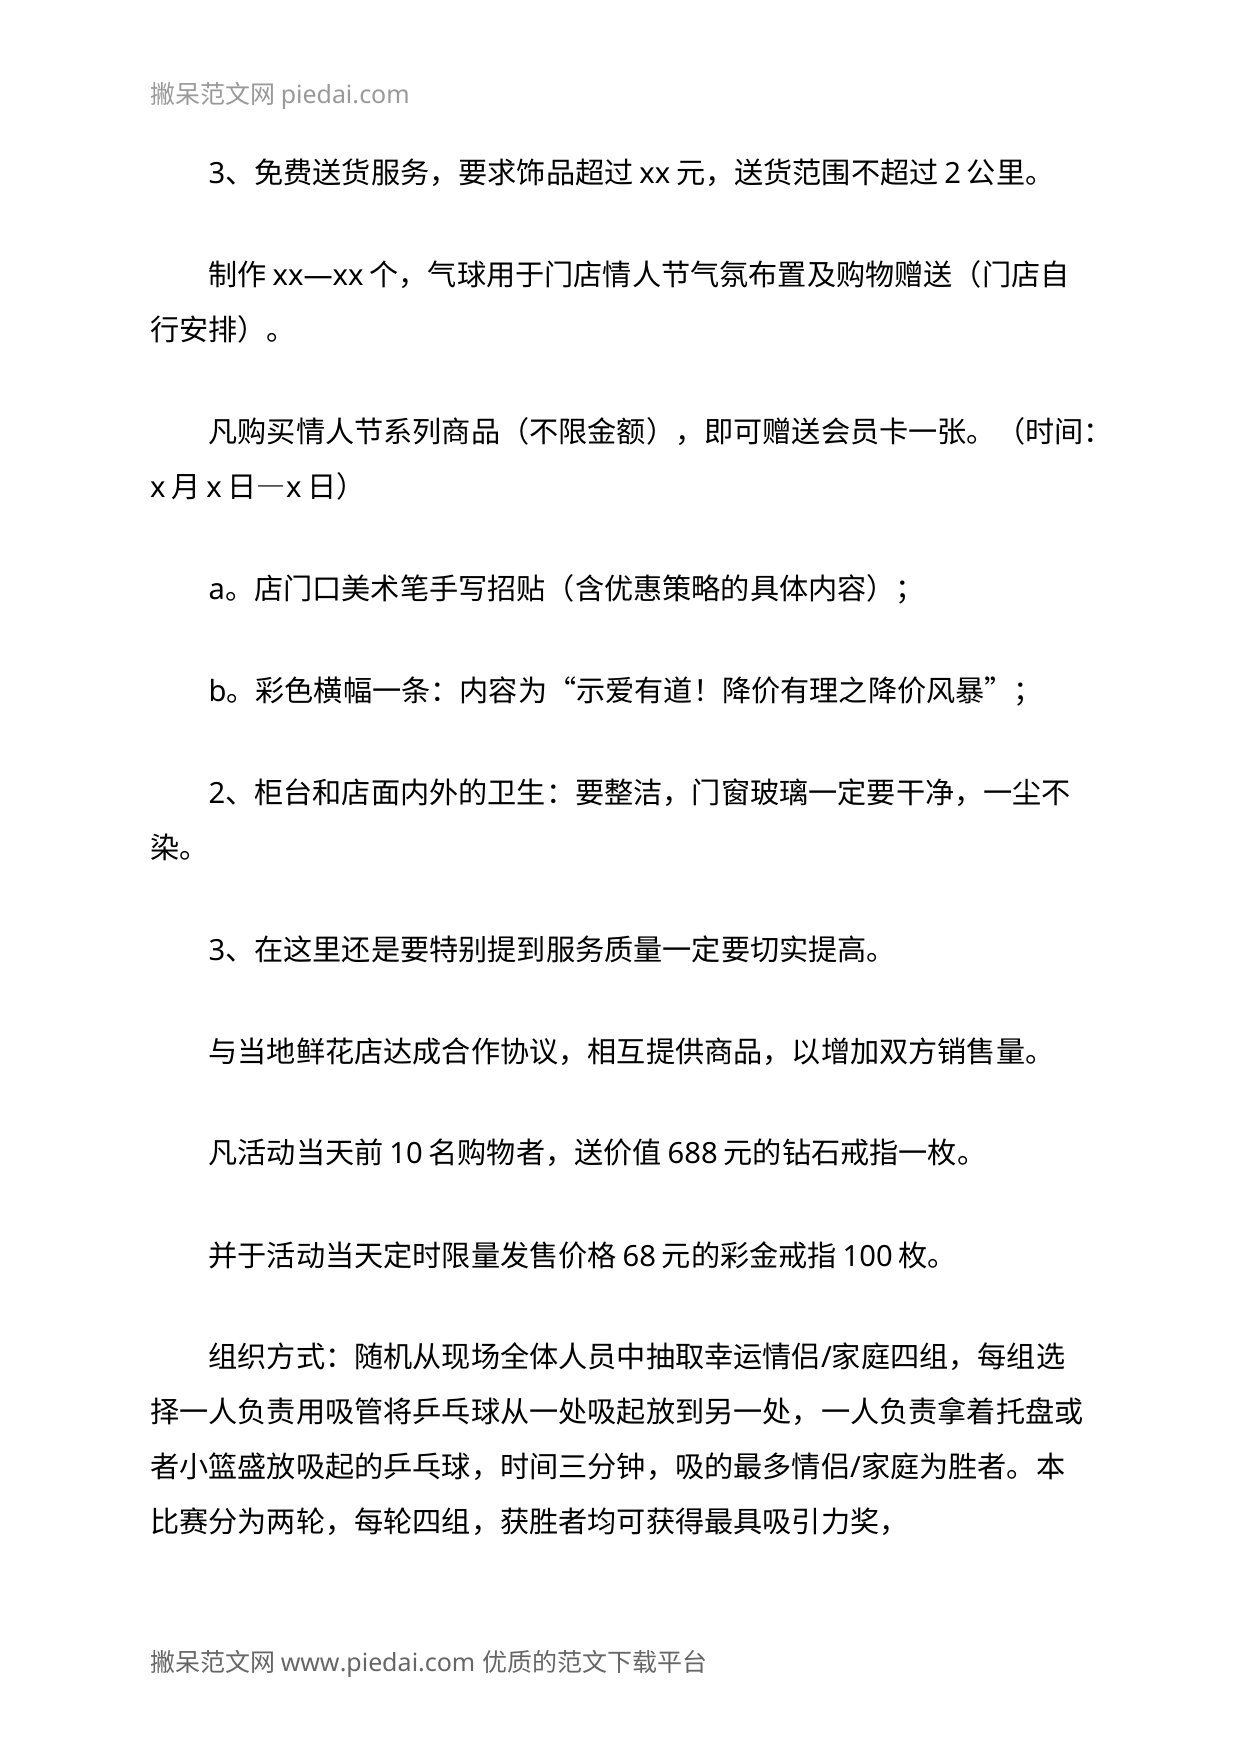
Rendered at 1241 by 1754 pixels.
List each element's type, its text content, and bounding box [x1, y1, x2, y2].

text 凡购买情人节系列商品（不限金额），即可赠送会员卡一张。（时间：x月x日—x日） [150, 409, 1090, 506]
text 制作xx—xx个，气球用于门店情人节气氛布置及购物赠送（门店自行安排）。 [150, 252, 1090, 349]
text 2、柜台和店面内外的卫生：要整洁，门窗玻璃一定要干净，一尘不染。 [150, 769, 1090, 867]
text b。彩色横幅一条：内容为“示爱有道！降价有理之降价风暴”； [150, 668, 1090, 710]
text 3、在这里还是要特别提到服务质量一定要切实提高。 [150, 926, 1090, 969]
text 3、免费送货服务，要求饰品超过xx元，送货范围不超过2公里。 [150, 150, 1090, 192]
text 凡活动当天前10名购物者，送价值688元的钻石戒指一枚。 [150, 1130, 1090, 1172]
text 并于活动当天定时限量发售价格68元的彩金戒指100枚。 [150, 1232, 1090, 1274]
text a。店门口美术笔手写招贴（含优惠策略的具体内容）； [150, 566, 1090, 608]
text 组织方式：随机从现场全体人员中抽取幸运情侣/家庭四组，每组选择一人负责用吸管将乒乓球从一处吸起放到另一处，一人负责拿着托盘或者小篮盛放吸起的乒乓球，时间三分钟，吸的最多情侣/家庭为胜者。本比赛分为两轮，每轮四组，获胜者均可获得最具吸引力奖， [150, 1334, 1090, 1541]
text 与当地鲜花店达成合作协议，相互提供商品，以增加双方销售量。 [150, 1028, 1090, 1071]
